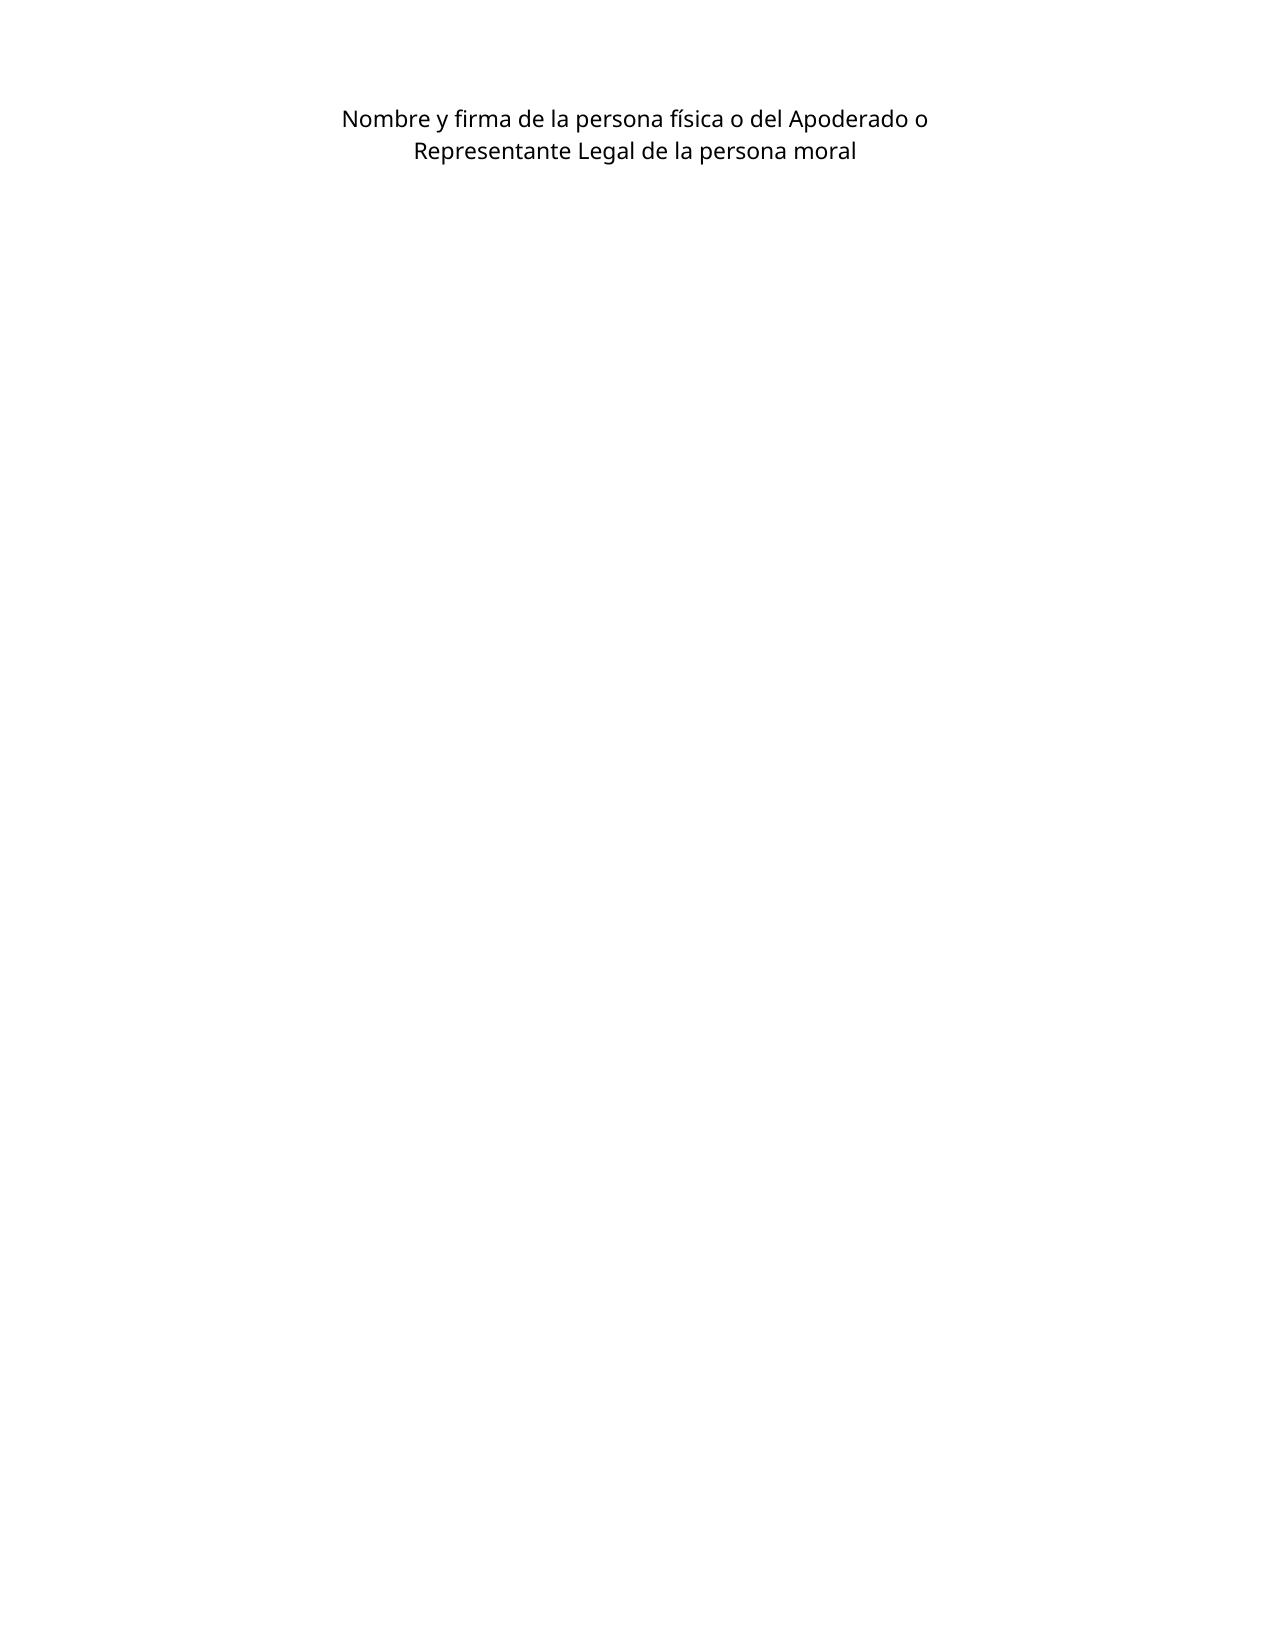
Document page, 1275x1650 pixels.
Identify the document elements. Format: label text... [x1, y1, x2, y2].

subtitle Nombre y firma de la persona física o del Apoderado o [118, 103, 1152, 135]
subtitle Representante Legal de la persona moral [118, 135, 1152, 166]
